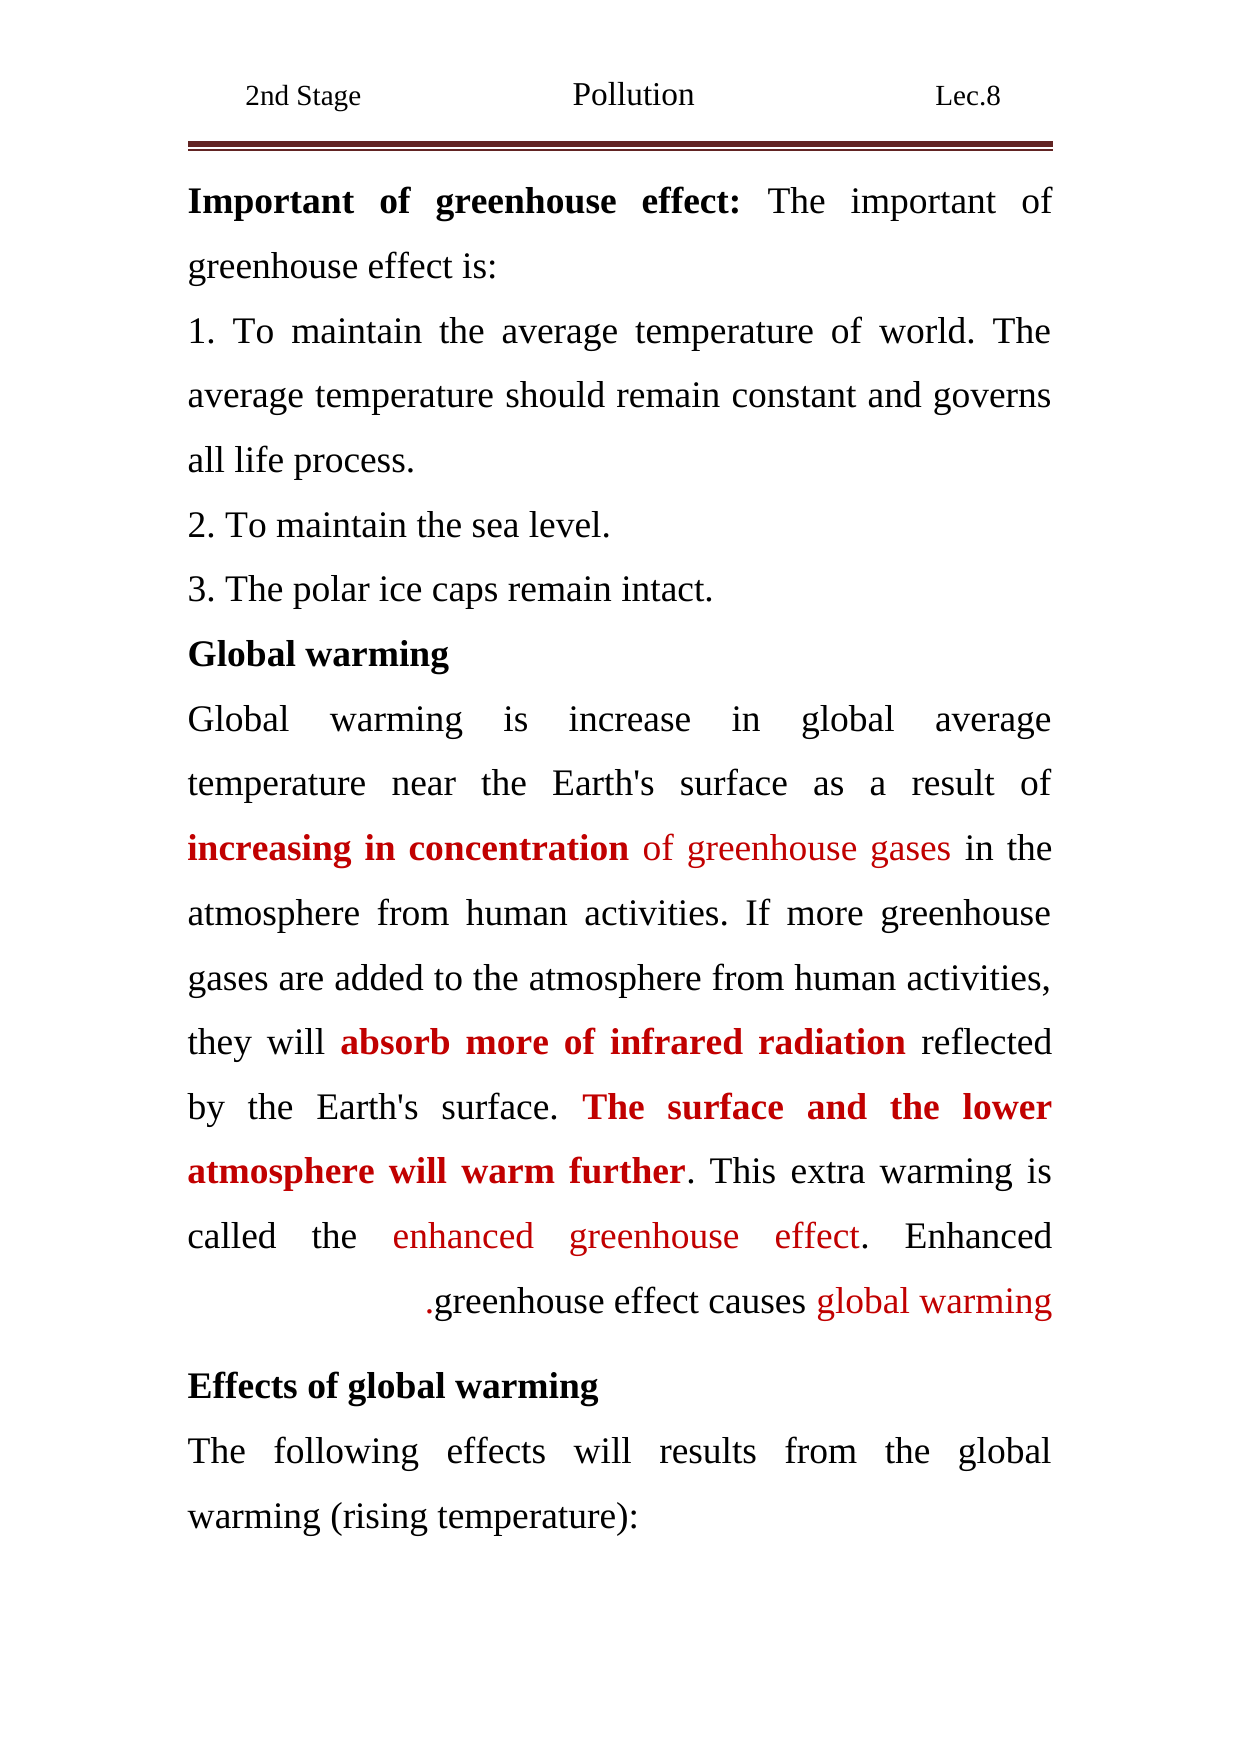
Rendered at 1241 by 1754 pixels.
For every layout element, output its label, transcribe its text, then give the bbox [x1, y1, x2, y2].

text 3. The polar ice caps remain intact. [187, 567, 1053, 610]
text Effects of global warming [187, 1364, 1053, 1407]
text 1. To maintain the average temperature of world. The average temperature should remain constant and governs all life process. [187, 308, 1053, 481]
text Global warming [187, 631, 1053, 674]
text Global warming is increase in global average temperature near the Earth's surface as a result of increasing in concentration of greenhouse gases in the atmosphere from human activities. If more greenhouse gases are added to the atmosphere from human activities, they will absorb more of infrared radiation reflected by the Earth's surface. The surface and the lower atmosphere will warm further. This extra warming is called the enhanced greenhouse effect. Enhanced greenhouse effect causes global warming. [187, 696, 1053, 1321]
text 2. To maintain the sea level. [187, 502, 1053, 545]
text The following effects will results from the global warming (rising temperature): [187, 1428, 1053, 1536]
text Important of greenhouse effect: The important of greenhouse effect is: [187, 179, 1053, 286]
